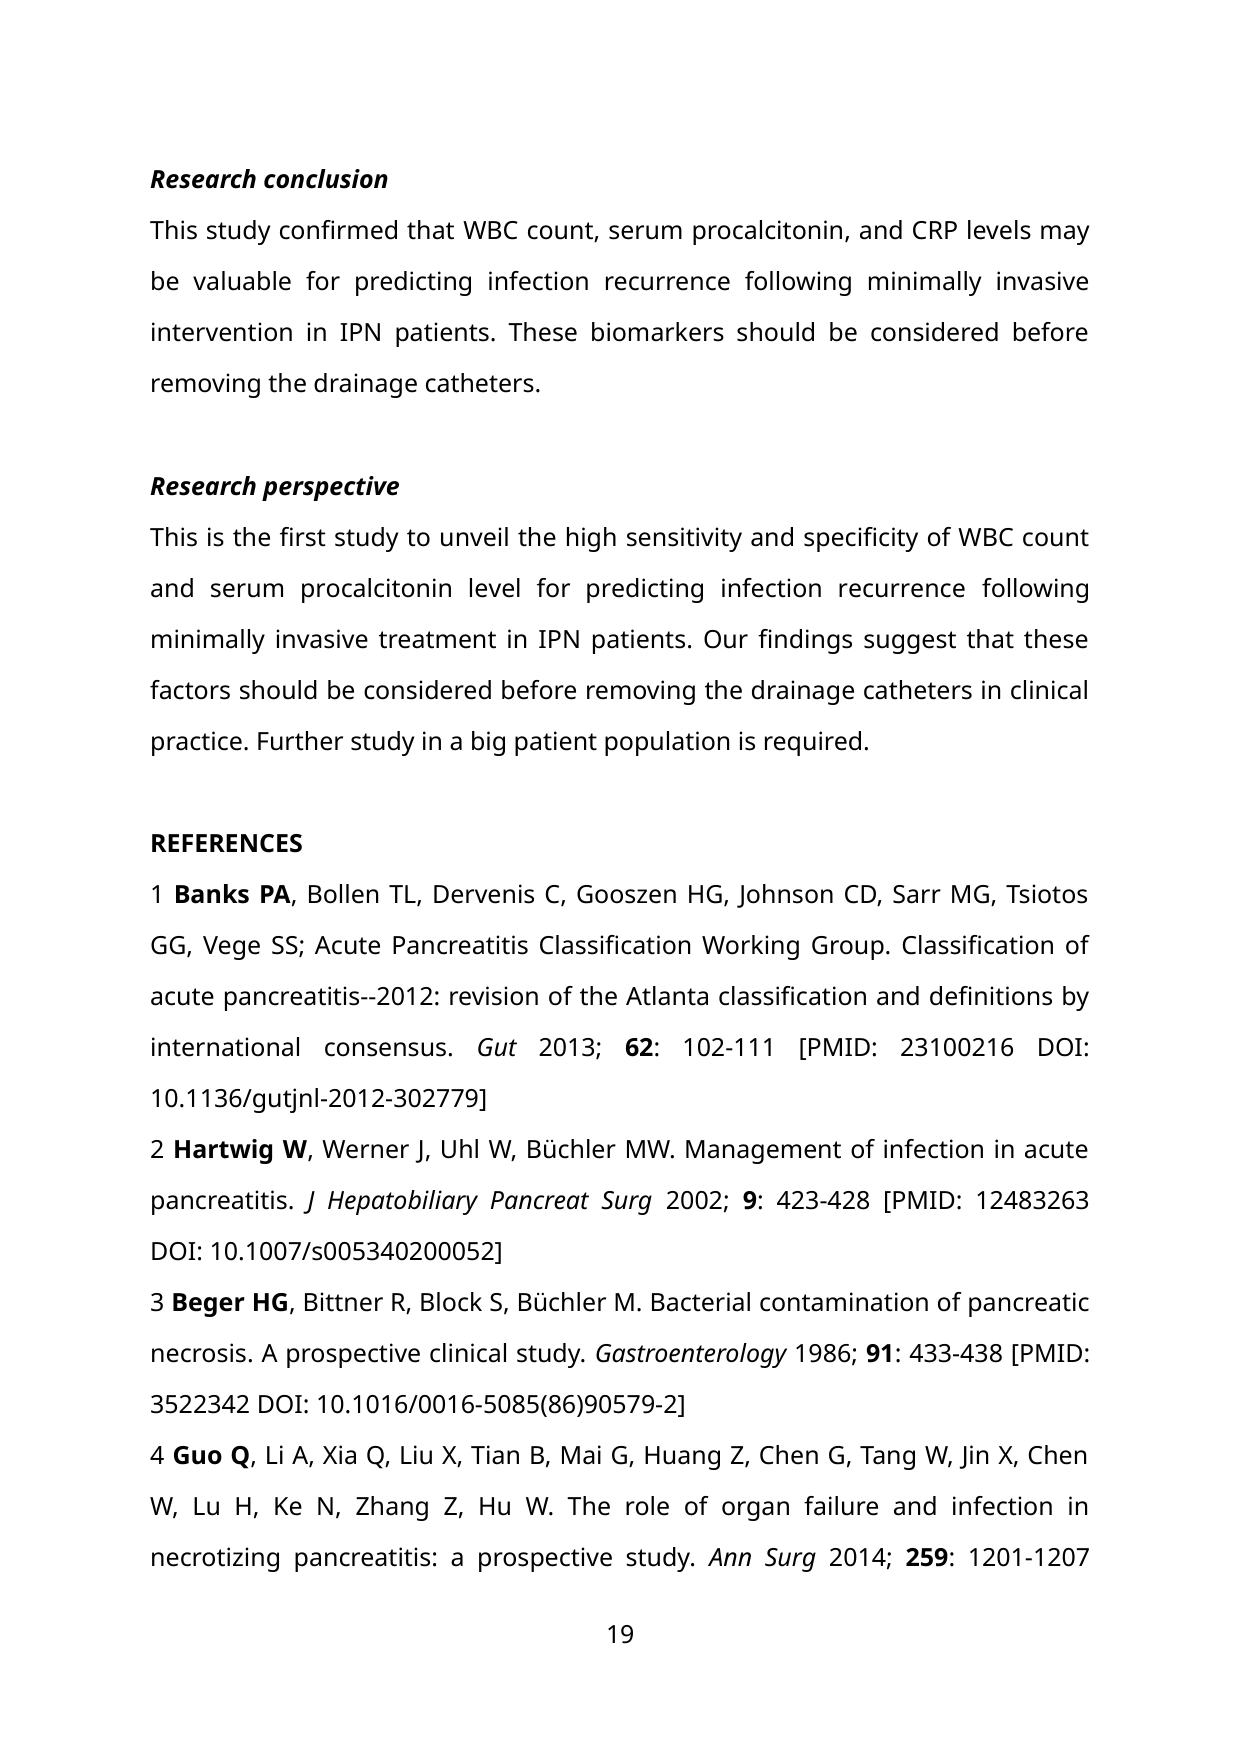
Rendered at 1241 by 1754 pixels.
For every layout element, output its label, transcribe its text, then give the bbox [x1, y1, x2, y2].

text Research conclusion [150, 162, 1090, 196]
text REFERENCES [150, 826, 1090, 859]
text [150, 1438, 1090, 1574]
text 2 Hartwig W, Werner J, Uhl W, Büchler MW. Management of infection in acute pancreatitis. J Hepatobiliary Pancreat Surg 2002; 9: 423-428 [PMID: 12483263 DOI: 10.1007/s005340200052] [150, 1132, 1090, 1268]
text 1 Banks PA, Bollen TL, Dervenis C, Gooszen HG, Johnson CD, Sarr MG, Tsiotos GG, Vege SS; Acute Pancreatitis Classification Working Group. Classification of acute pancreatitis--2012: revision of the Atlanta classification and definitions by international consensus. Gut 2013; 62: 102-111 [PMID: 23100216 DOI: 10.1136/gutjnl-2012-302779] [150, 877, 1090, 1115]
text 3 Beger HG, Bittner R, Block S, Büchler M. Bacterial contamination of pancreatic necrosis. A prospective clinical study. Gastroenterology 1986; 91: 433-438 [PMID: 3522342 DOI: 10.1016/0016-5085(86)90579-2] [150, 1285, 1090, 1421]
text This study confirmed that WBC count, serum procalcitonin, and CRP levels may be valuable for predicting infection recurrence following minimally invasive intervention in IPN patients. These biomarkers should be considered before removing the drainage catheters. [150, 213, 1090, 400]
text Research perspective [150, 468, 1090, 502]
text This is the first study to unveil the high sensitivity and specificity of WBC count and serum procalcitonin level for predicting infection recurrence following minimally invasive treatment in IPN patients. Our findings suggest that these factors should be considered before removing the drainage catheters in clinical practice. Further study in a big patient population is required. [150, 519, 1090, 757]
